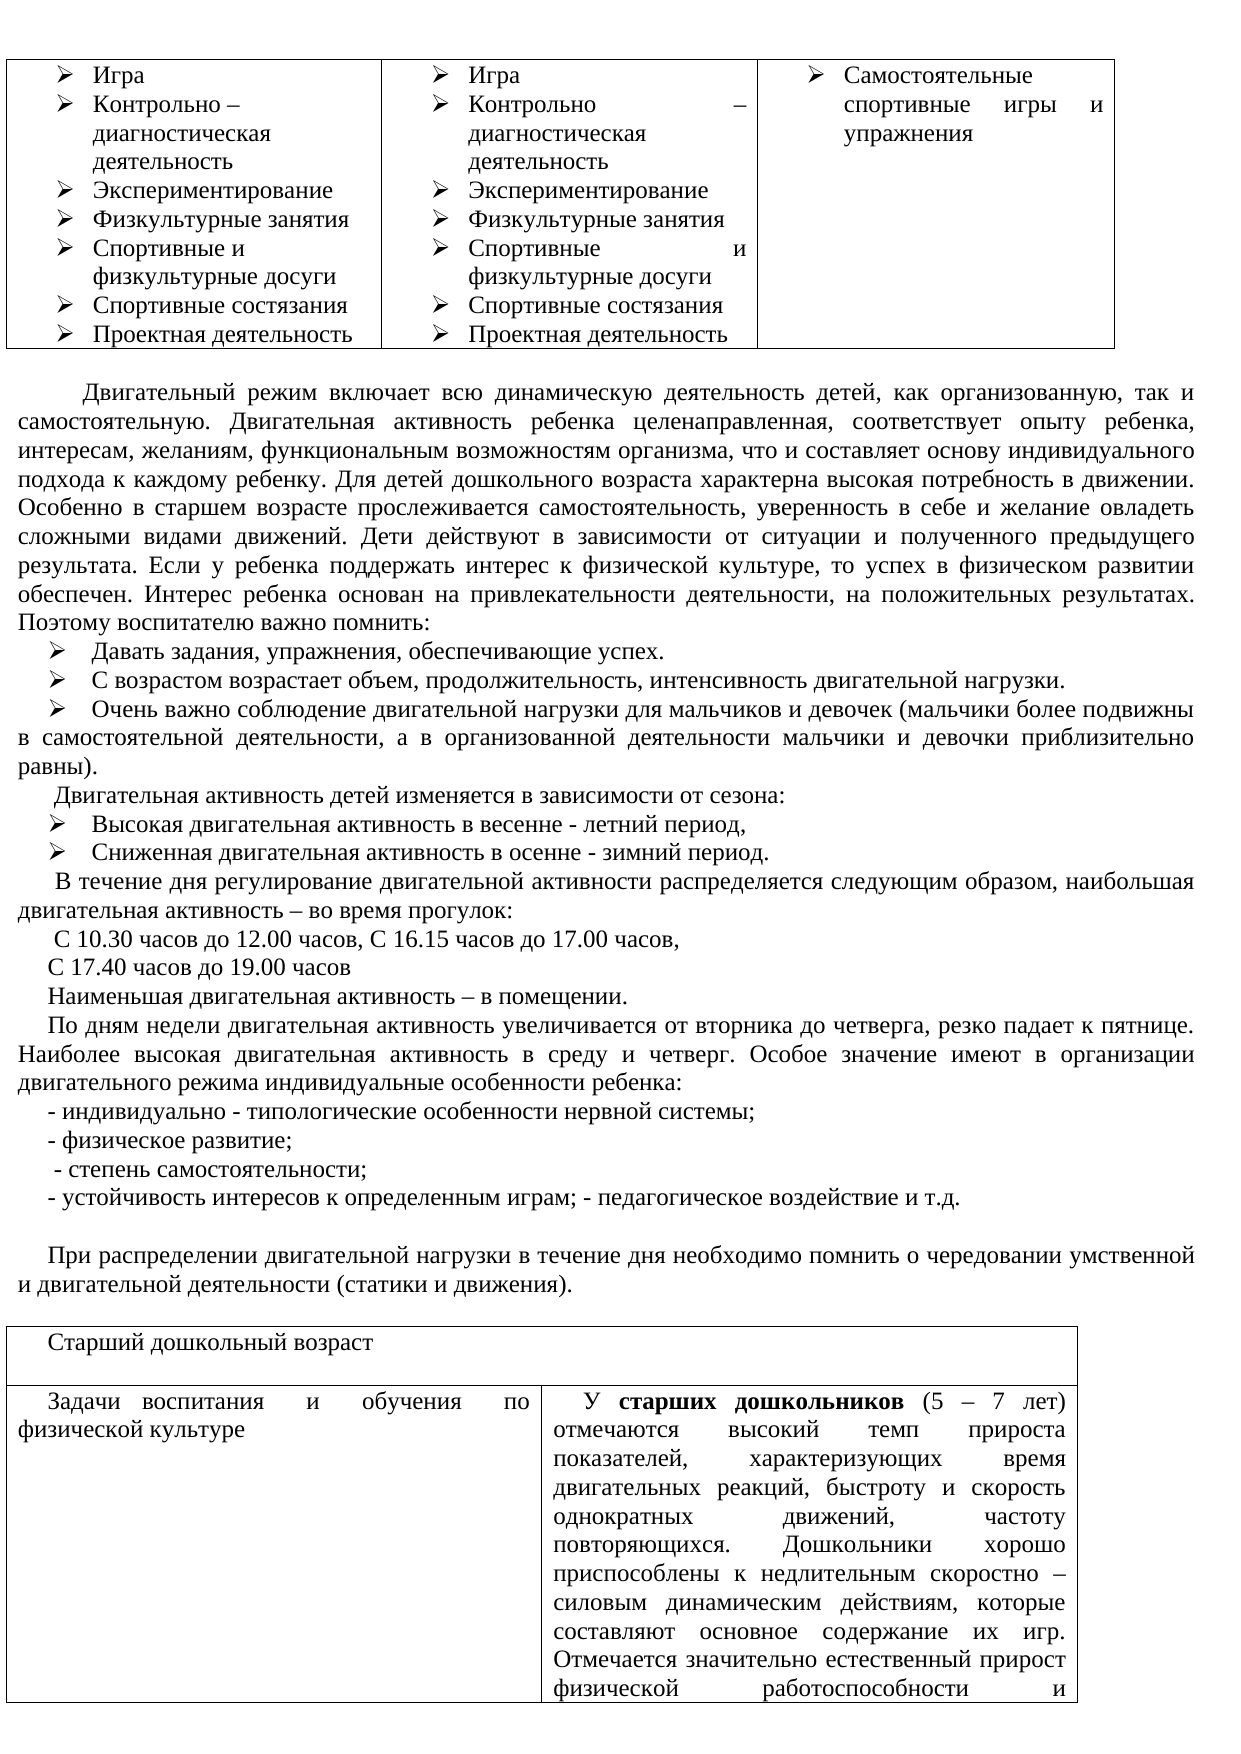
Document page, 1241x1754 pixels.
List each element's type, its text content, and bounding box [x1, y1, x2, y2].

list Сниженная двигательная активность в осенне - зимний период. [18, 837, 1196, 866]
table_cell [7, 60, 381, 348]
text В течение дня регулирование двигательной активности распределяется следующим образом, наибольшая двигательная активность – во время прогулок: [18, 866, 1196, 924]
table_header Старший дошкольный возраст [7, 1327, 1077, 1385]
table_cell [542, 1386, 1077, 1702]
list Давать задания, упражнения, обеспечивающие успех. [18, 636, 1196, 665]
text С 17.40 часов до 19.00 часов [18, 952, 1196, 981]
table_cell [758, 60, 1114, 348]
text Наименьшая двигательная активность – в помещении. [18, 981, 1196, 1010]
text При распределении двигательной нагрузки в течение дня необходимо помнить о чередовании умственной и двигательной деятельности (статики и движения). [18, 1240, 1196, 1297]
text - устойчивость интересов к определенным играм; - педагогическое воздействие и т.д. [18, 1182, 1196, 1211]
text По дням недели двигательная активность увеличивается от вторника до четверга, резко падает к пятнице. Наиболее высокая двигательная активность в среду и четверг. Особое значение имеют в организации двигательного режима индивидуальные особенности ребенка: [18, 1010, 1196, 1096]
text - индивидуально - типологические особенности нервной системы; [18, 1096, 1196, 1125]
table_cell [7, 1386, 541, 1702]
list С возрастом возрастает объем, продолжительность, интенсивность двигательной нагрузки. [18, 665, 1196, 694]
text - степень самостоятельности; [18, 1154, 1196, 1182]
text Двигательная активность детей изменяется в зависимости от сезона: [18, 780, 1196, 809]
list Высокая двигательная активность в весенне - летний период, [18, 809, 1196, 837]
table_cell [382, 60, 757, 348]
text С 10.30 часов до 12.00 часов, С 16.15 часов до 17.00 часов, [18, 924, 1196, 952]
text Двигательный режим включает всю динамическую деятельность детей, как организованную, так и самостоятельную. Двигательная активность ребенка целенаправленная, соответствует опыту ребенка, интересам, желаниям, функциональным возможностям организма, что и составляет основу индивидуального подхода к каждому ребенку. Для детей дошкольного возраста характерна высокая потребность в движении. Особенно в старшем возрасте прослеживается самостоятельность, уверенность в себе и желание овладеть сложными видами движений. Дети действуют в зависимости от ситуации и полученного предыдущего результата. Если у ребенка поддержать интерес к физической культуре, то успех в физическом развитии обеспечен. Интерес ребенка основан на привлекательности деятельности, на положительных результатах. Поэтому воспитателю важно помнить: [18, 377, 1196, 636]
text - физическое развитие; [18, 1125, 1196, 1154]
list Очень важно соблюдение двигательной нагрузки для мальчиков и девочек (мальчики более подвижны в самостоятельной деятельности, а в организованной деятельности мальчики и девочки приблизительно равны). [18, 694, 1196, 780]
